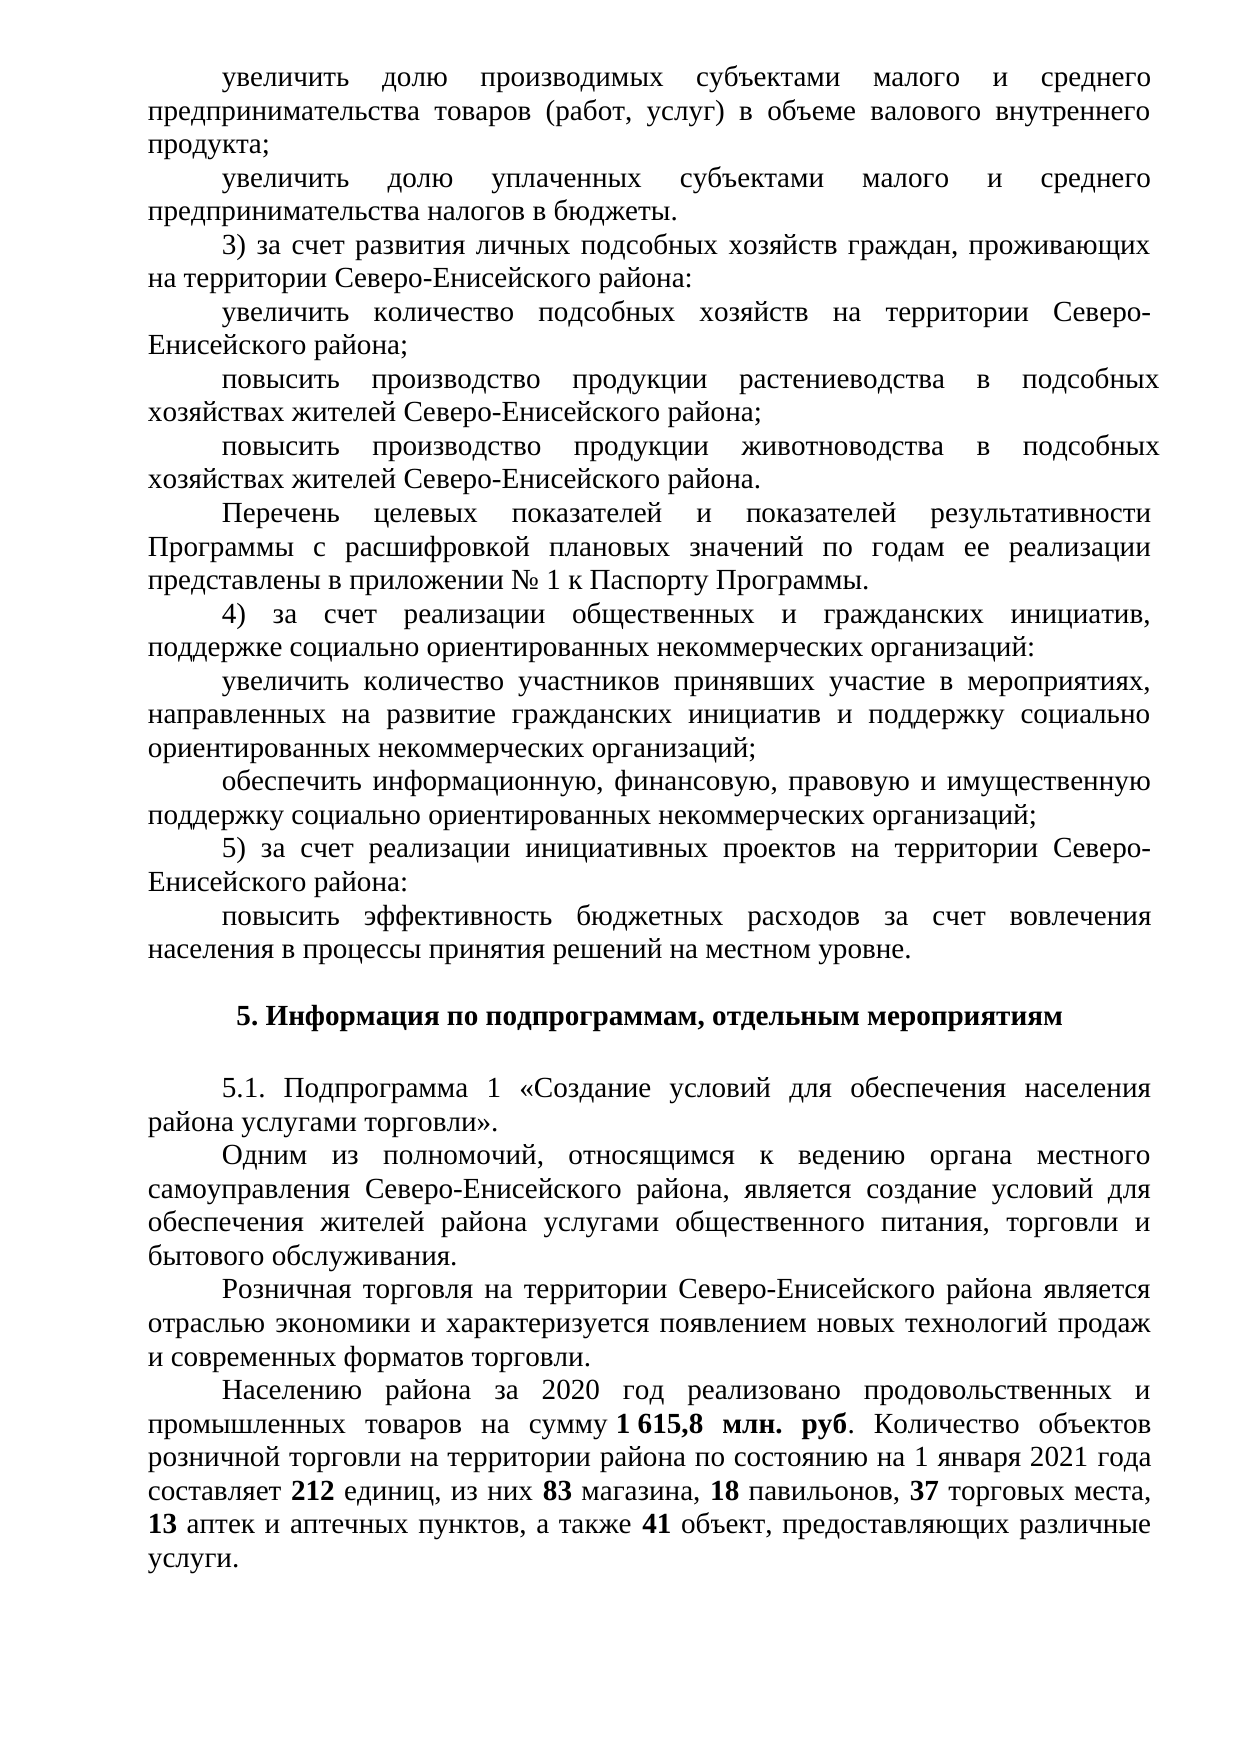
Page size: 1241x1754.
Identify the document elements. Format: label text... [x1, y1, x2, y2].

text 4) за счет реализации общественных и гражданских инициатив, поддержке социально ориентированных некоммерческих организаций: [148, 596, 1152, 663]
text увеличить долю производимых субъектами малого и среднего предпринимательства товаров (работ, услуг) в объеме валового внутреннего продукта; [148, 59, 1152, 160]
text 3) за счет развития личных подсобных хозяйств граждан, проживающих на территории Северо-Енисейского района: [148, 227, 1152, 294]
text повысить производство продукции растениеводства в подсобных хозяйствах жителей Северо-Енисейского района; [148, 361, 1160, 428]
text Розничная торговля на территории Северо-Енисейского района является отраслью экономики и характеризуется появлением новых технологий продаж и современных форматов торговли. [148, 1272, 1152, 1372]
text повысить производство продукции животноводства в подсобных хозяйствах жителей Северо-Енисейского района. [148, 428, 1160, 495]
text 5. Информация по подпрограммам, отдельным мероприятиям [148, 998, 1152, 1032]
text Перечень целевых показателей и показателей результативности Программы с расшифровкой плановых значений по годам ее реализации представлены в приложении № 1 к Паспорту Программы. [148, 495, 1152, 596]
text увеличить долю уплаченных субъектами малого и среднего предпринимательства налогов в бюджеты. [148, 160, 1152, 227]
text обеспечить информационную, финансовую, правовую и имущественную поддержку социально ориентированных некоммерческих организаций; [148, 763, 1152, 831]
text увеличить количество участников принявших участие в мероприятиях, направленных на развитие гражданских инициатив и поддержку социально ориентированных некоммерческих организаций; [148, 663, 1152, 763]
text Населению района за 2020 год реализовано продовольственных и промышленных товаров на сумму 1 615,8 млн. руб. Количество объектов розничной торговли на территории района по состоянию на 1 января 2021 года составляет 212 единиц, из них 83 магазина, 18 павильонов, 37 торговых места, 13 аптек и аптечных пунктов, а также 41 объект, предоставляющих различные услуги. [148, 1372, 1152, 1573]
text 5) за счет реализации инициативных проектов на территории Северо-Енисейского района: [148, 831, 1152, 898]
text Одним из полномочий, относящимся к ведению органа местного самоуправления Северо-Енисейского района, является создание условий для обеспечения жителей района услугами общественного питания, торговли и бытового обслуживания. [148, 1137, 1152, 1272]
text увеличить количество подсобных хозяйств на территории Северо-Енисейского района; [148, 294, 1152, 361]
text 5.1. Подпрограмма 1 «Создание условий для обеспечения населения района услугами торговли». [148, 1070, 1152, 1137]
text повысить эффективность бюджетных расходов за счет вовлечения населения в процессы принятия решений на местном уровне. [148, 898, 1152, 965]
